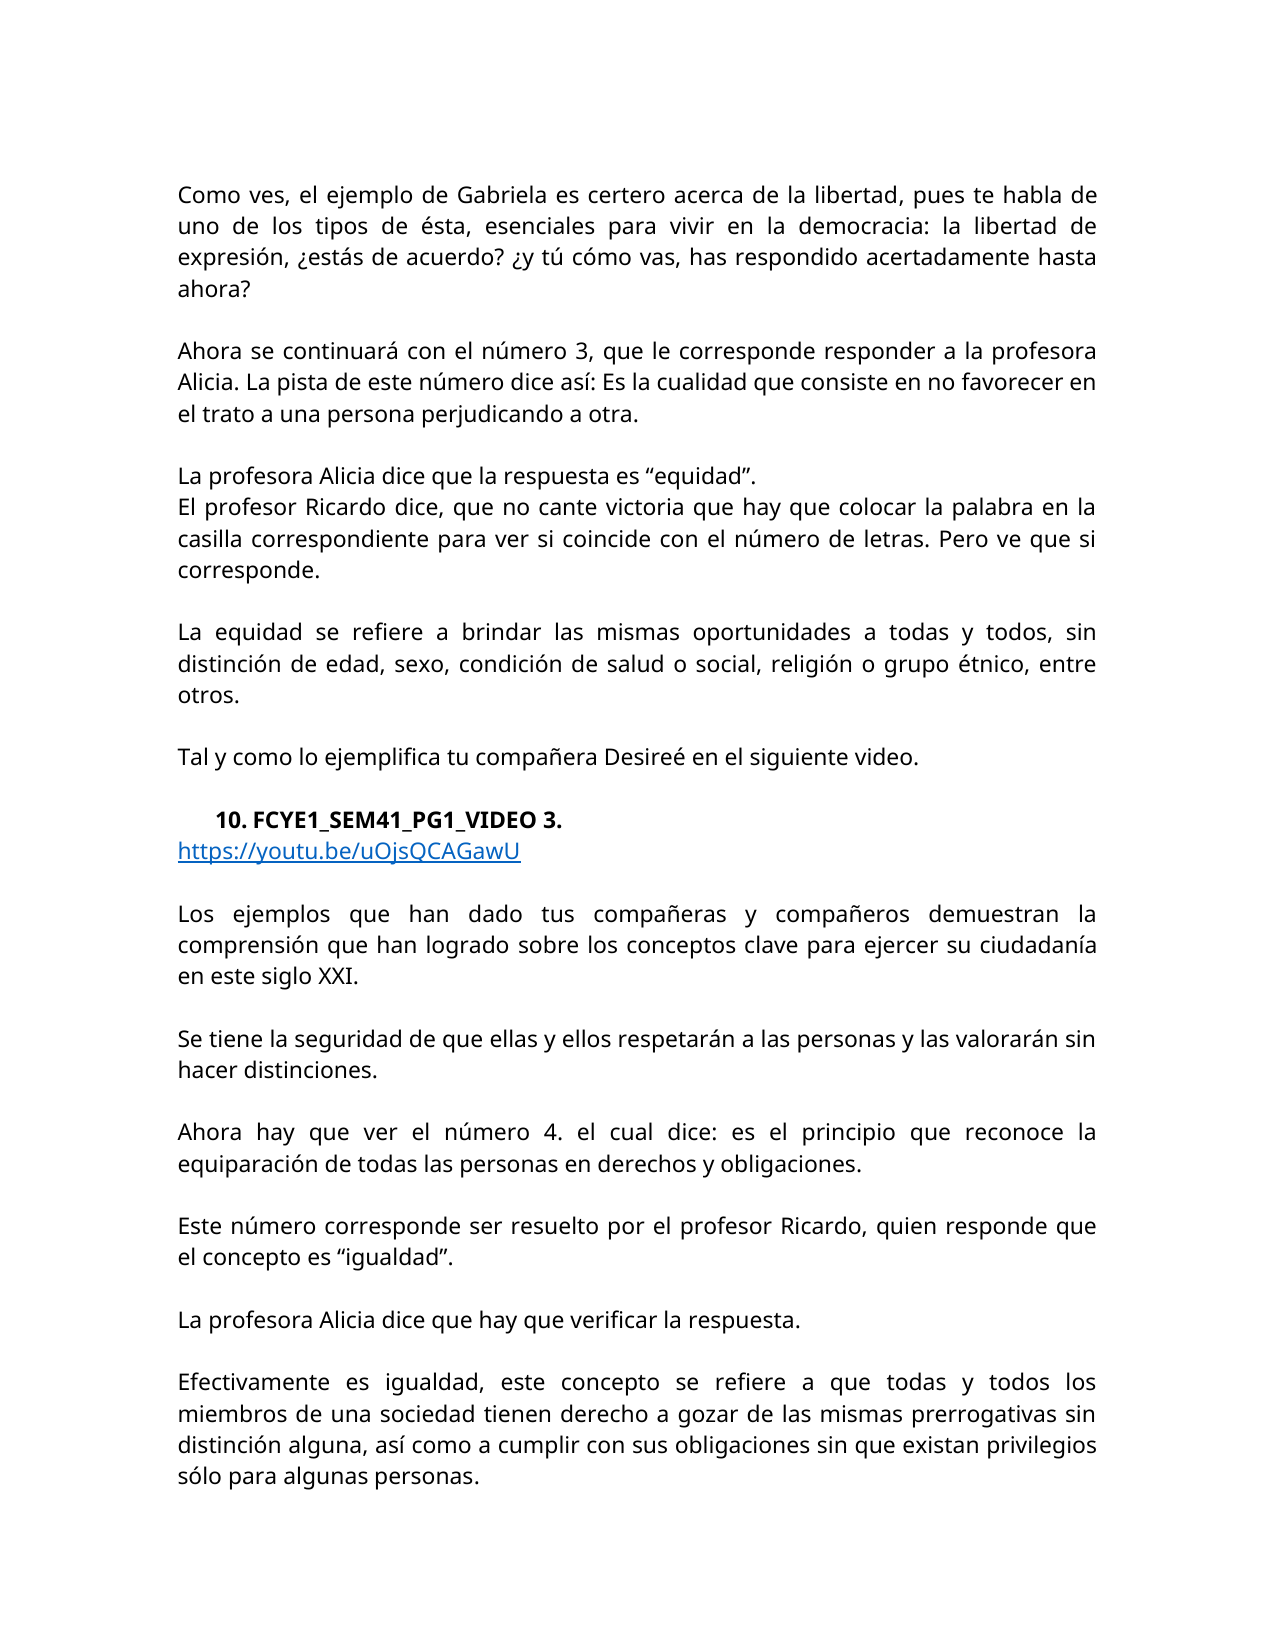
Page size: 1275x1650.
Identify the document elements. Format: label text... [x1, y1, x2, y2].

text Se tiene la seguridad de que ellas y ellos respetarán a las personas y las valorarán sin hacer distinciones. [177, 1023, 1098, 1085]
text La equidad se refiere a brindar las mismas oportunidades a todas y todos, sin distinción de edad, sexo, condición de salud o social, religión o grupo étnico, entre otros. [177, 616, 1098, 710]
text Los ejemplos que han dado tus compañeras y compañeros demuestran la comprensión que han logrado conceptos clave para ejercer su ciudadanía en este siglo XXI. [177, 898, 1098, 991]
text Ahora se continuará con el número 3, que le corresponde responder a la profesora Alicia. La pista de este número dice así: Es la cualidad que consiste en no favorecer en el trato a una persona perjudicando a otra. [177, 335, 1098, 429]
text Este número corresponde ser resuelto por el profesor Ricardo, quien responde que el concepto es “igualdad”. [177, 1210, 1098, 1273]
text Ahora hay que ver el número 4. el cual dice: es el principio que reconoce la equiparación de todas las personas en derechos y obligaciones. [177, 1116, 1098, 1179]
list FCYE1_SEM41_PG1_VIDEO 3. [215, 804, 1098, 835]
text Tal y como lo ejemplifica tu compañera Desireé en el siguiente video. [177, 741, 1098, 773]
text Como ves, el de Gabriela es certero acerca de la libertad pues te habla de uno de los tipos de ésta, esenciales para vivir en la democracia: la libertad de expresión, ¿estás de acuerdo? ¿y tú cómo vas, has respondido acertadamente hasta ahora? [177, 179, 1098, 304]
text La profesora Alicia dice que hay que verificar la respuesta. [177, 1304, 1098, 1335]
text https://youtu.be/uOjsQCAGawU [177, 835, 1098, 866]
text Efectivamente es igualdad, este concepto se refiere a que todas y todos los miembros de una sociedad tienen derecho a gozar de las mismas prerrogativas sin distinción alguna, así como a cumplir con sus obligaciones sin que existan privilegios alguns. [177, 1366, 1098, 1491]
text El profesor Ricardo dice, que no cante victoria que hay que colocar la palabra en la casilla correspondiente para ver si coincide con el número de letras. Pero ve que si corresponde. [177, 491, 1098, 585]
text La profesora Alicia dice que la respuesta es “equidad”. [177, 460, 1098, 491]
